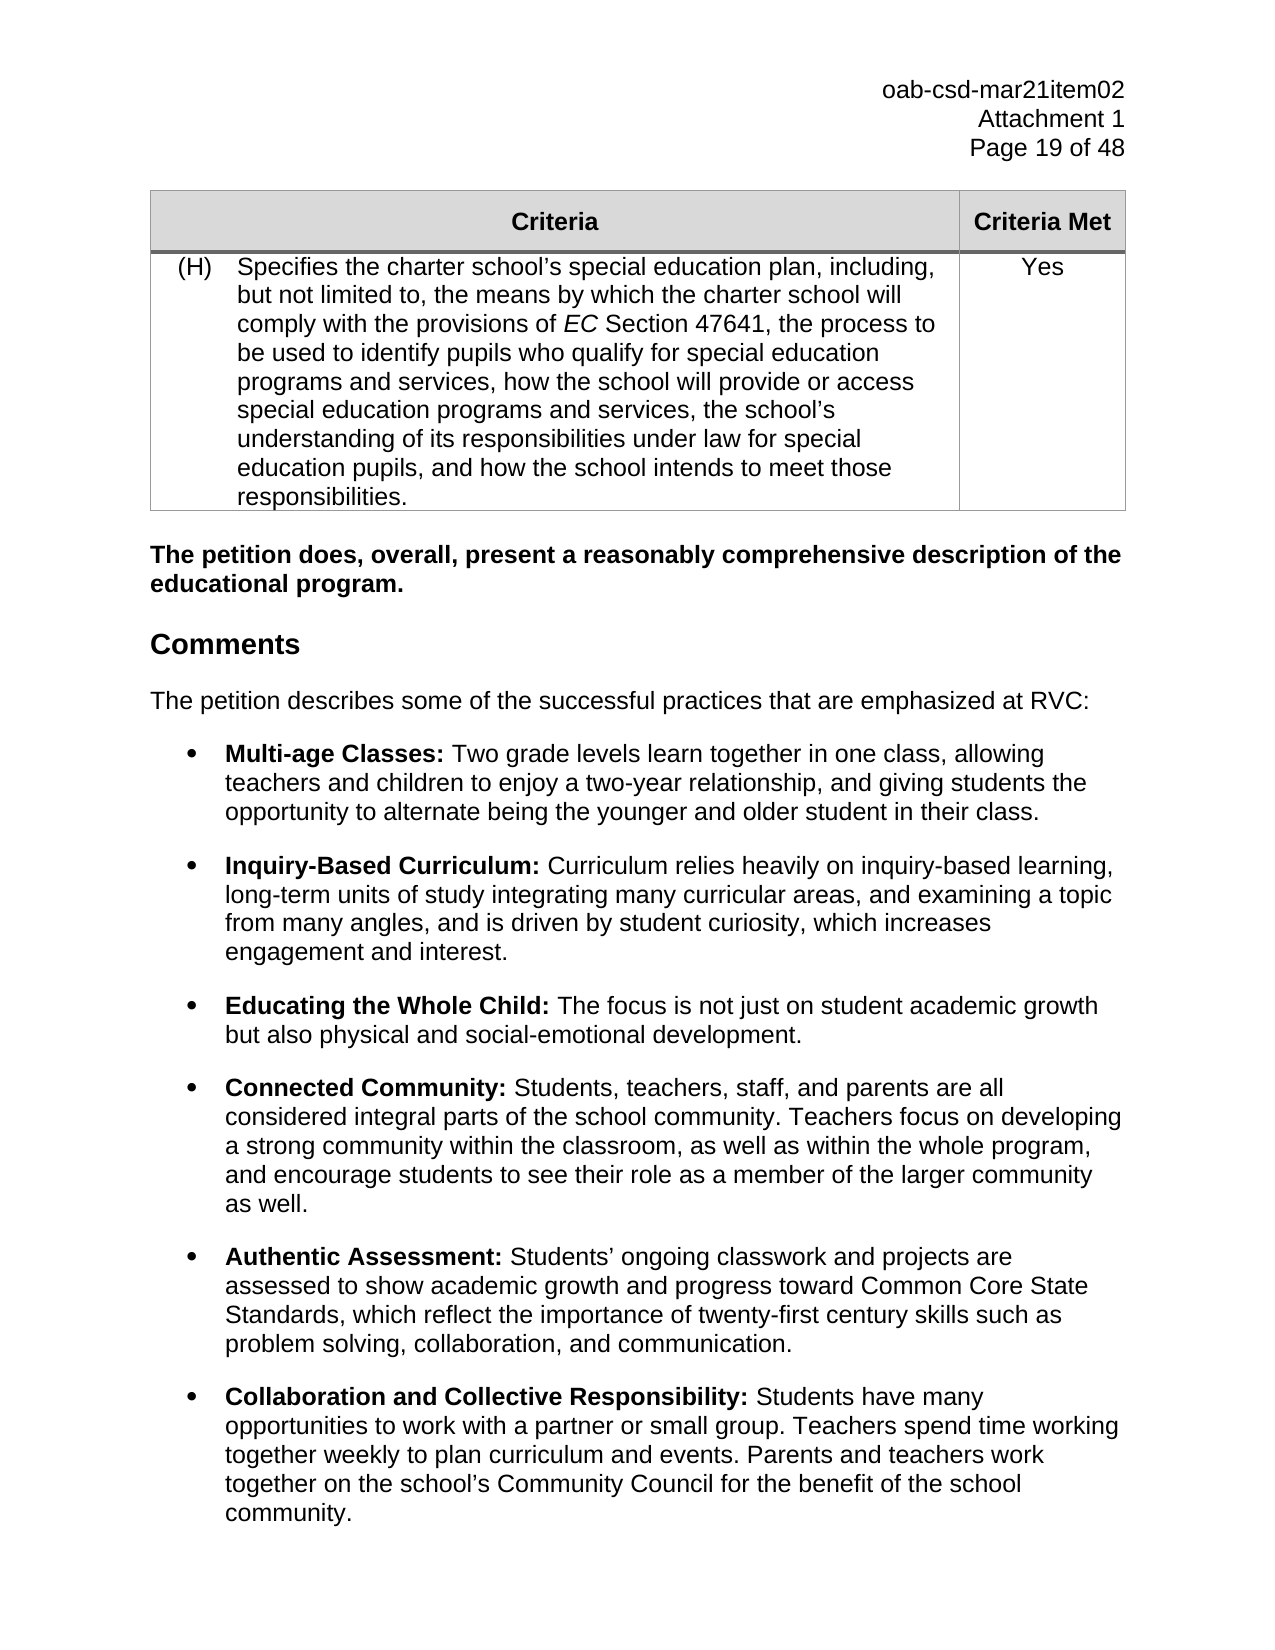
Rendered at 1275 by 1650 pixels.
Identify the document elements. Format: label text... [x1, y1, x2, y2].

table_header Criteria Met [960, 191, 1125, 250]
text The petition does, overall, present a reasonably comprehensive description of the educational program. [150, 540, 1125, 598]
list Collaboration and Collective Responsibility: Students have many opportunities to work with a partner or small group. Teachers spend time working together weekly to plan curriculum and events. Parents and teachers work together on the school’s Community Council for the benefit of the school community. [187, 1382, 1125, 1526]
list Educating the Whole Child: The focus is not just on student academic growth but also physical and social-emotional development. [187, 991, 1125, 1048]
table_cell Specifies the charter school’s special education plan, including, but not limited to, the means by which the charter school will comply with the provisions of EC Section 47641, the process to be used to identify pupils who qualify for special education programs and services, how the school will provide or access special education programs and services, the school’s understanding of its responsibilities under law for special education pupils, and how the school intends to meet those responsibilities. [151, 254, 959, 510]
table_header Criteria [151, 191, 959, 250]
list Multi-age Classes: Two grade levels learn together in one class, allowing teachers and children to enjoy a two-year relationship, and giving students the opportunity to alternate being the younger and older student in their class. [187, 739, 1125, 826]
list Authentic Assessment: Students’ ongoing classwork and projects are assessed to show academic growth and progress toward Common Core State Standards, which reflect the importance of twenty-first century skills such as problem solving, collaboration, and communication. [187, 1242, 1125, 1357]
text The petition describes some of the successful practices that are emphasized at RVC: [150, 686, 1125, 714]
list Inquiry-Based Curriculum: Curriculum relies heavily on inquiry-based learning, long-term units of study integrating many curricular areas, and examining a topic from many angles, and is driven by student curiosity, which increases engagement and interest. [187, 851, 1125, 966]
list Connected Community: Students, teachers, staff, and parents are all considered integral parts of the school community. Teachers focus on developing a strong community within the classroom, as well as within the whole program, and encourage students to see their role as a member of the larger community as well. [187, 1073, 1125, 1217]
subtitle Comments [150, 627, 1125, 661]
table_cell Yes [960, 254, 1125, 510]
